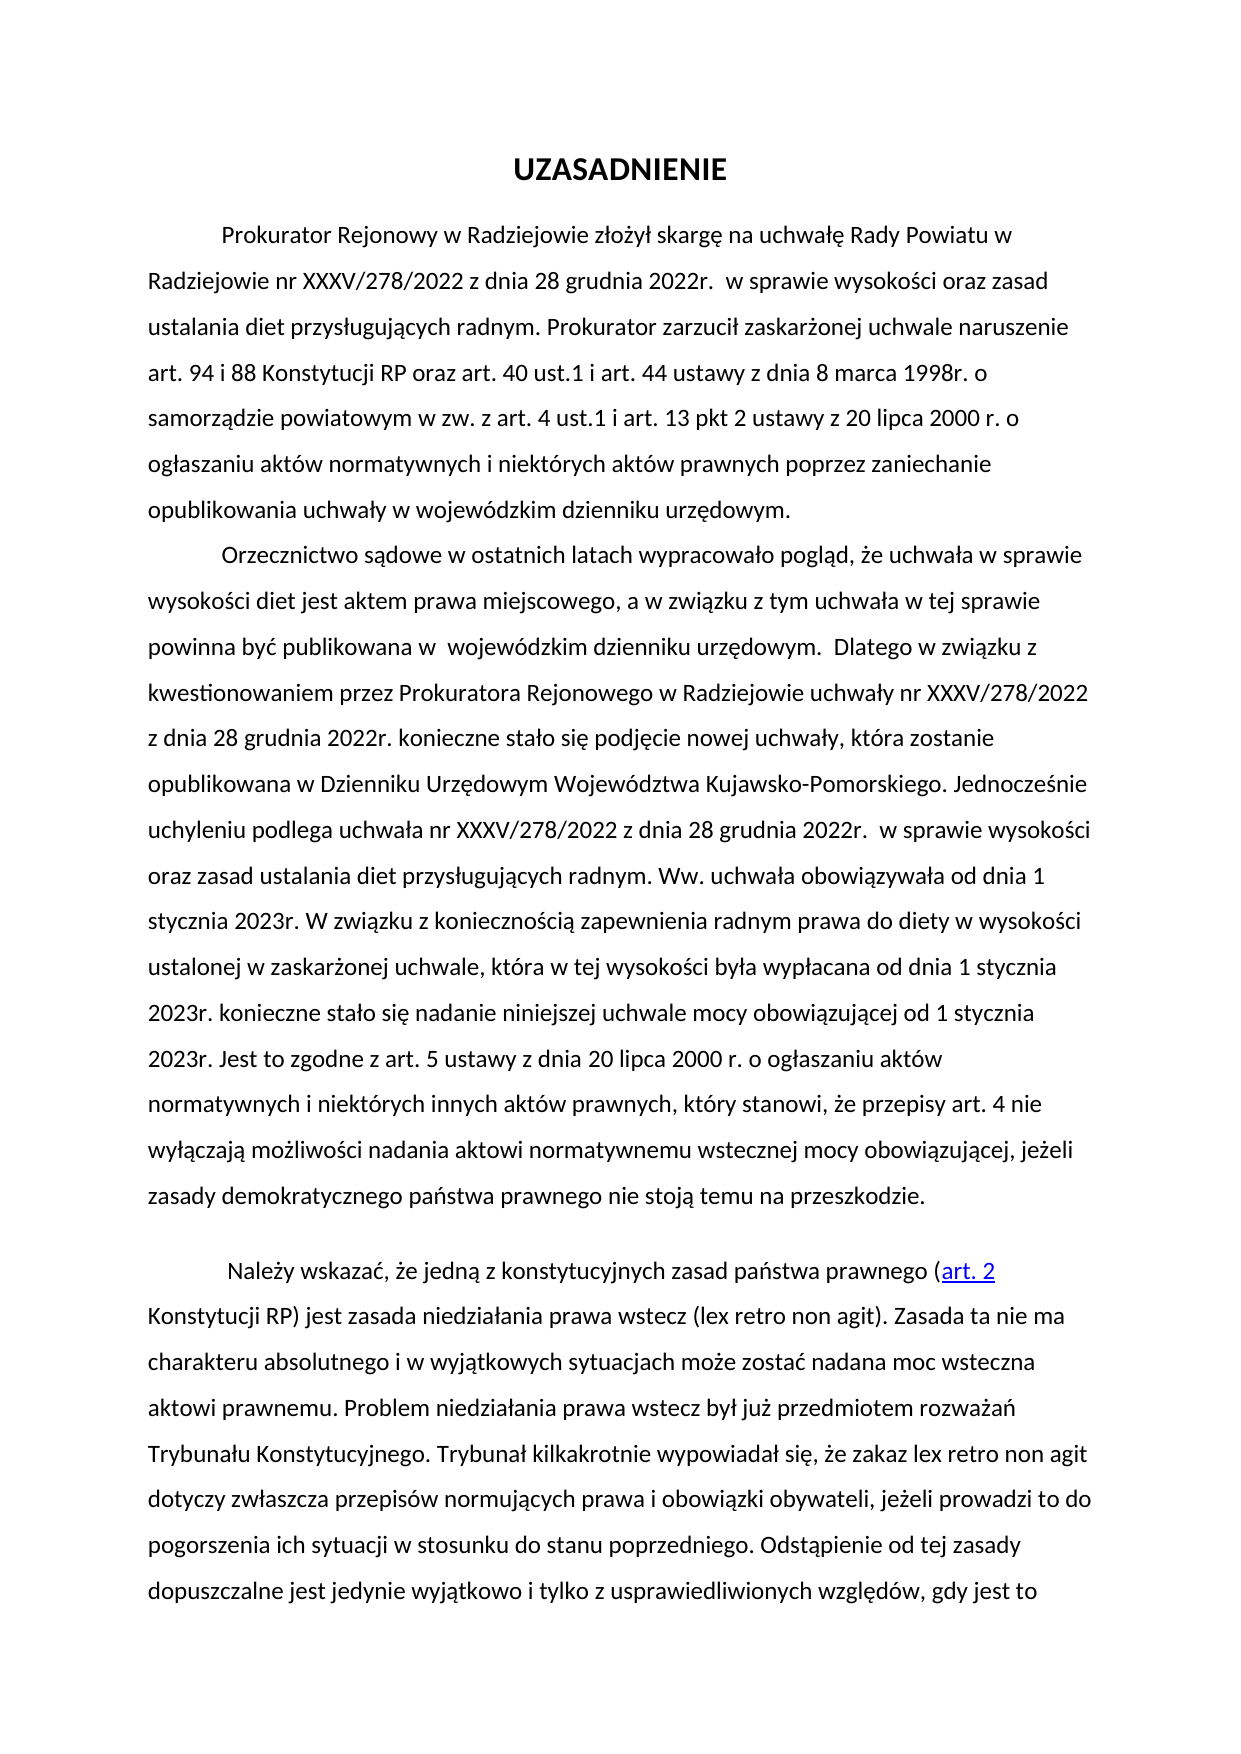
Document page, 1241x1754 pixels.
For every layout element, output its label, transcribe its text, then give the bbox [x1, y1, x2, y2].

text Orzecznictwo sądowe w ostatnich latach wypracowało pogląd, że uchwała w sprawie wysokości diet jest aktem prawa miejscowego, a w związku z tym uchwała w tej sprawie powinna być publikowana w wojewódzkim dzienniku urzędowym. Dlatego w związku z kwestionowaniem przez Prokuratora Rejonowego w Radziejowie uchwały nr XXXV/278/2022 z dnia 28 grudnia 2022r. konieczne stało się podjęcie nowej uchwały, która zostanie opublikowana w Dzienniku Urzędowym Województwa Kujawsko-Pomorskiego. Jednocześnie uchyleniu podlega uchwała nr XXXV/278/2022 z dnia 28 grudnia 2022r. w sprawie wysokości oraz zasad ustalania diet przysługujących radnym. Ww. uchwała obowiązywała od dnia 1 stycznia 2023r. W związku z koniecznością zapewnienia radnym prawa do diety w wysokości ustalonej w zaskarżonej uchwale, która w tej wysokości była wypłacana od dnia 1 stycznia 2023r. konieczne stało się nadanie niniejszej uchwale mocy obowiązującej od 1 stycznia 2023r. Jest to zgodne z art. 5 ustawy z dnia 20 lipca 2000 r. o ogłaszaniu aktów normatywnych i niektórych innych aktów prawnych, który stanowi, że przepisy art. 4 nie wyłączają możliwości nadania aktowi normatywnemu wstecznej mocy obowiązującej, jeżeli zasady demokratycznego państwa prawnego nie stoją temu na przeszkodzie. [148, 540, 1093, 1210]
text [148, 1255, 1093, 1605]
text Prokurator Rejonowy w Radziejowie złożył skargę na uchwałę Rady Powiatu w Radziejowie nr XXXV/278/2022 z dnia 28 grudnia 2022r. w sprawie wysokości oraz zasad ustalania diet przysługujących radnym. Prokurator zarzucił zaskarżonej uchwale naruszenie art. 94 i 88 Konstytucji RP oraz art. 40 ust.1 i art. 44 ustawy z dnia 8 marca 1998r. o samorządzie powiatowym w zw. z art. 4 ust.1 i art. 13 pkt 2 ustawy z 20 lipca 2000 r. o ogłaszaniu aktów normatywnych i niektórych aktów prawnych poprzez zaniechanie opublikowania uchwały w wojewódzkim dzienniku urzędowym. [148, 219, 1093, 524]
title UZASADNIENIE [148, 148, 1093, 188]
